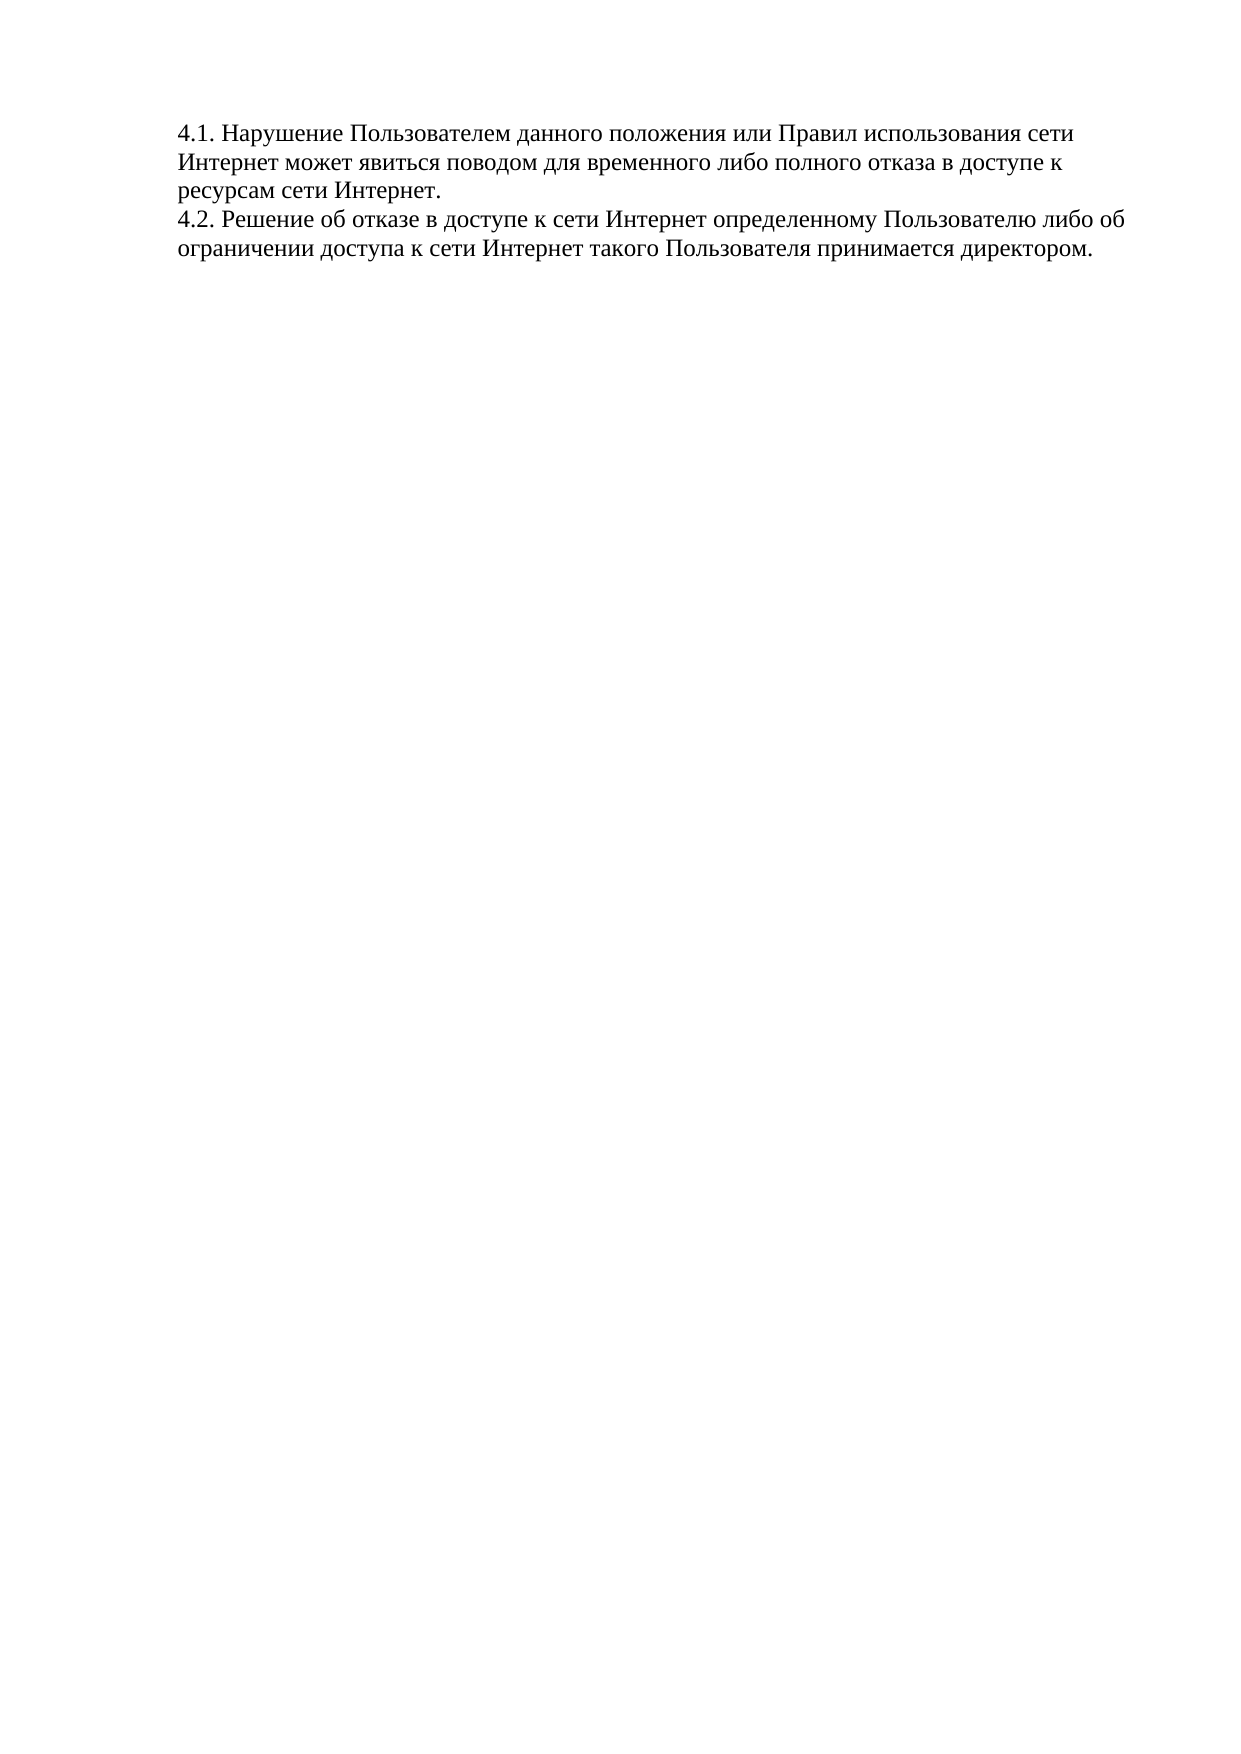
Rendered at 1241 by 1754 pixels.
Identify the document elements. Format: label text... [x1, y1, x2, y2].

text 4.1. Нарушение Пользователем данного положения или Правил использования сети Интернет может явиться поводом для временного либо полного отказа в доступе к ресурсам сети Интернет. [177, 118, 1152, 204]
text 4.2. Решение об отказе в доступе к сети Интернет определенному Пользователю либо об ограничении доступа к сети Интернет такого Пользователя принимается директором. [177, 204, 1152, 262]
